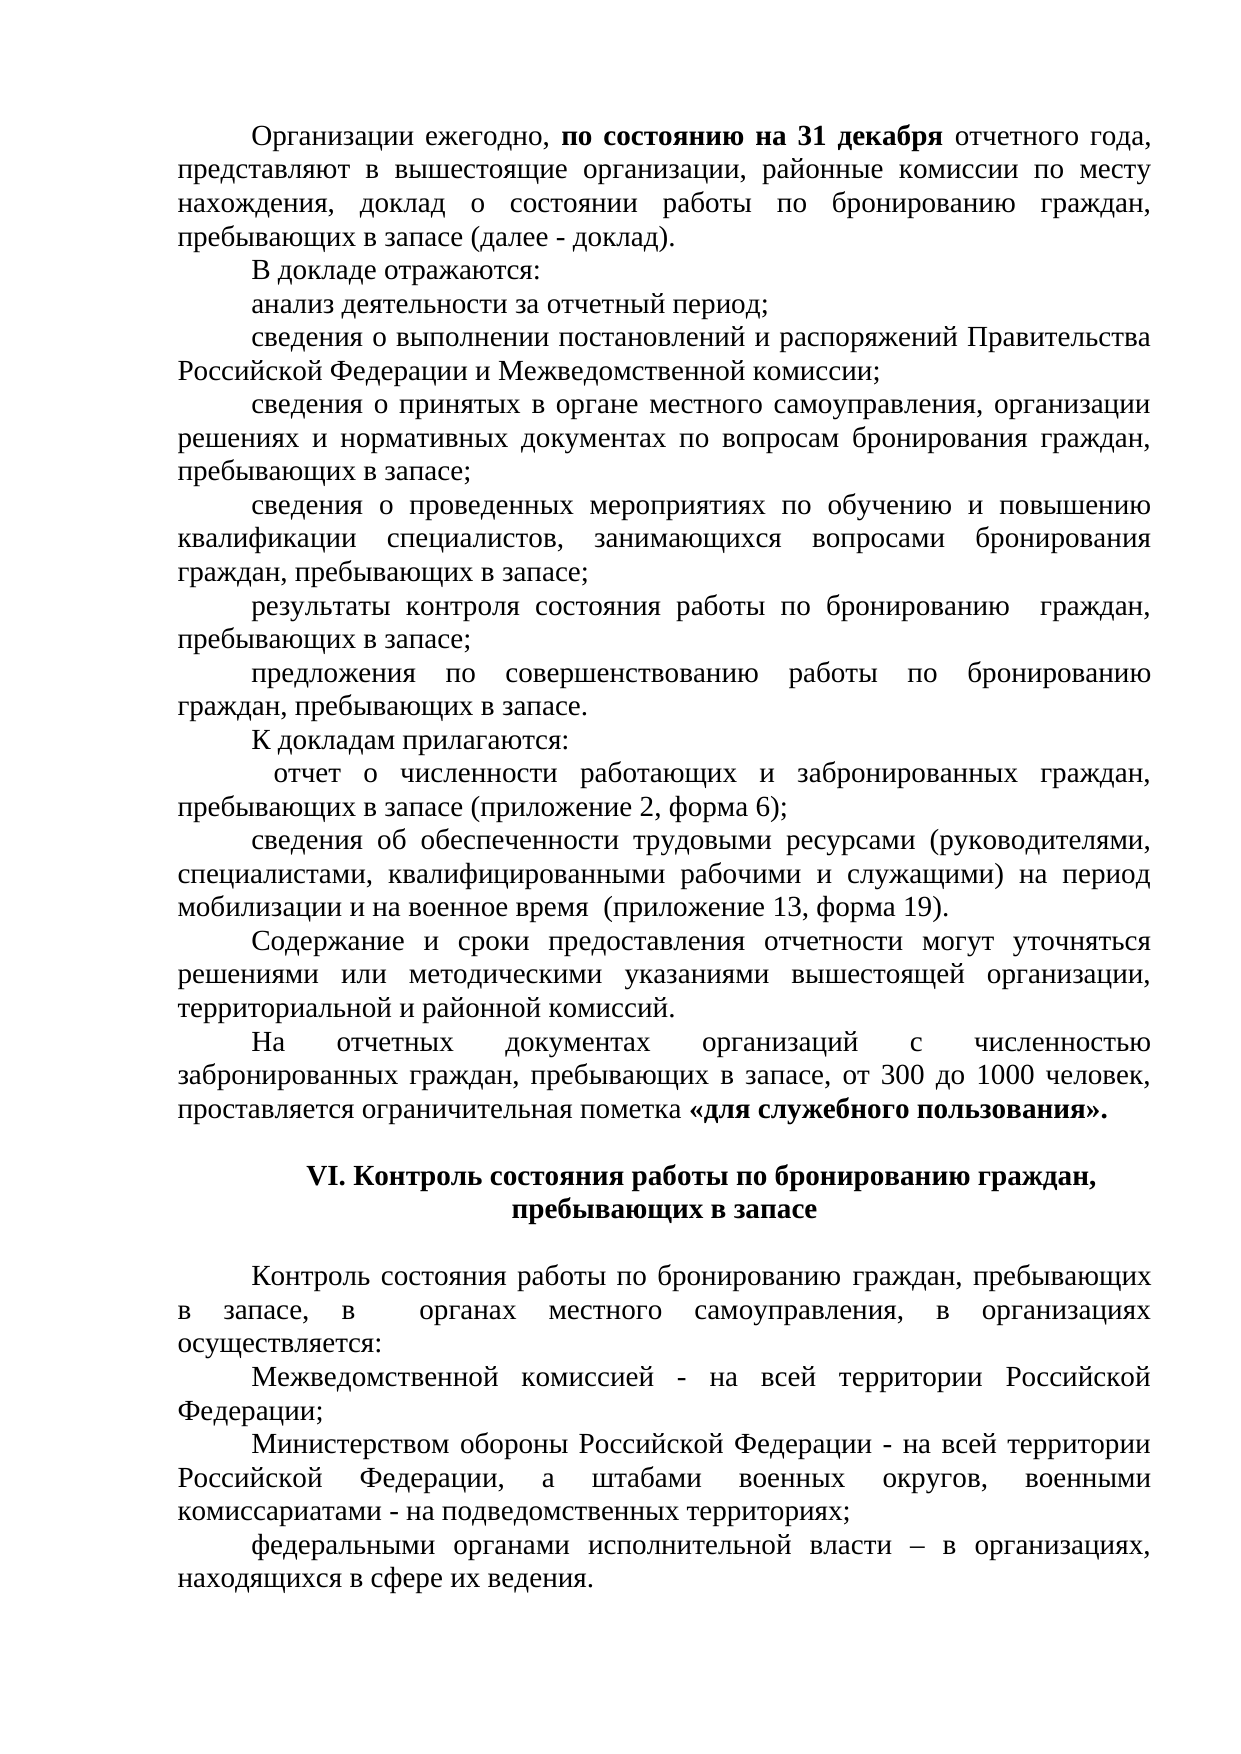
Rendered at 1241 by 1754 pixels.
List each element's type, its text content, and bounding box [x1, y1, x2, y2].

text На отчетных документах организаций с численностью забронированных граждан, пребывающих в запасе, от 300 до 1000 человек, проставляется ограничительная пометка «для служебного пользования». [177, 1024, 1152, 1124]
text Организации ежегодно, по состоянию на 31 декабря отчетного года, представляют в вышестоящие организации, районные комиссии по месту нахождения, доклад о состоянии работы по бронированию граждан, пребывающих в запасе (далее - доклад). [177, 118, 1152, 252]
text сведения о принятых в органе местного самоуправления, организации решениях и нормативных документах по вопросам бронирования граждан, пребывающих в запасе; [177, 386, 1152, 487]
text Министерством обороны Российской Федерации - на всей территории Российской Федерации, а штабами военных округов, военными комиссариатами - на подведомственных территориях; [177, 1426, 1152, 1527]
text сведения о выполнении постановлений и распоряжений Правительства Российской Федерации и Межведомственной комиссии; [177, 319, 1152, 386]
text В докладе отражаются: [177, 252, 1152, 286]
text сведения о проведенных мероприятиях по обучению и повышению квалификации специалистов, занимающихся вопросами бронирования граждан, пребывающих в запасе; [177, 487, 1152, 588]
text К докладам прилагаются: [177, 722, 1152, 755]
text анализ деятельности за отчетный период; [177, 286, 1152, 319]
text результаты контроля состояния работы по бронированию граждан, пребывающих в запасе; [177, 588, 1152, 655]
text Межведомственной комиссией - на всей территории Российской Федерации; [177, 1359, 1152, 1426]
text федеральными органами исполнительной власти – в организациях, находящихся в сфере их ведения. [177, 1527, 1152, 1594]
text предложения по совершенствованию работы по бронированию граждан, пребывающих в запасе. [177, 655, 1152, 722]
text отчет о численности работающих и забронированных граждан, пребывающих в запасе (приложение 2, форма 6); [177, 755, 1152, 822]
text Контроль состояния работы по бронированию граждан, пребывающих в запасе, в органах местного самоуправления, в организациях осуществляется: [177, 1258, 1152, 1359]
text Содержание и сроки предоставления отчетности могут уточняться решениями или методическими указаниями вышестоящей организации, территориальной и районной комиссий. [177, 923, 1152, 1024]
text VI. Контроль состояния работы по бронированию граждан, пребывающих в запасе [177, 1158, 1152, 1225]
text сведения об обеспеченности трудовыми ресурсами (руководителями, специалистами, квалифицированными рабочими и служащими) на период мобилизации и на военное время (приложение 13, форма 19). [177, 822, 1152, 923]
